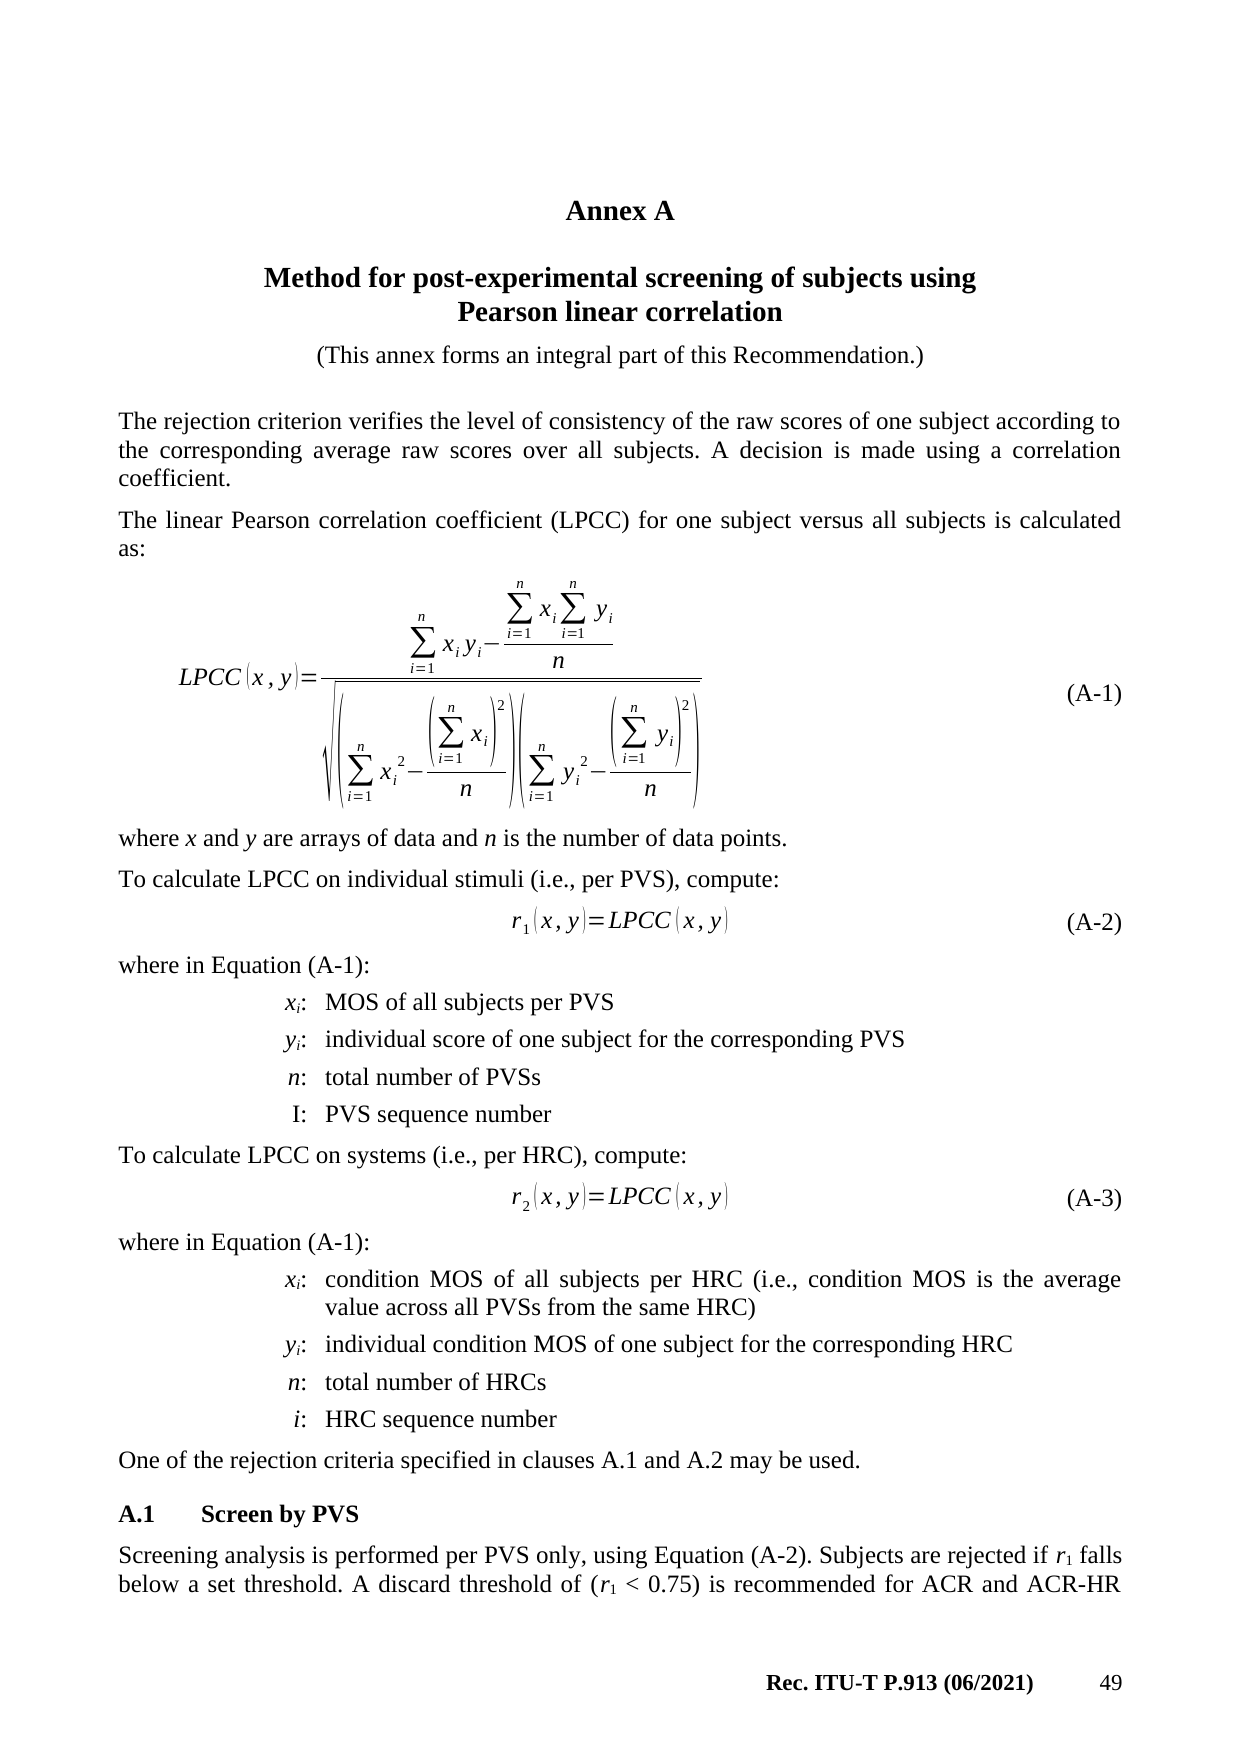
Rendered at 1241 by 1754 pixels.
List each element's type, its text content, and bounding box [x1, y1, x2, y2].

text The linear Pearson correlation coefficient (LPCC) for one subject versus all subjects is calculated as: [118, 505, 1122, 562]
text xi: MOS of all subjects per PVS [118, 987, 1122, 1016]
text I: PVS sequence number [118, 1099, 1122, 1127]
text i: HRC sequence number [118, 1404, 1122, 1432]
title Annex A Method for post-experimental screening of subjects using Pearson linear correlation [118, 193, 1122, 327]
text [118, 1540, 1122, 1597]
text One of the rejection criteria specified in clauses A.1 and A.2 may be used. [118, 1445, 1122, 1474]
text (This annex forms an integral part of this Recommendation.) [118, 340, 1122, 368]
text To calculate LPCC on systems (i.e., per HRC), compute: [118, 1140, 1122, 1169]
text where in Equation (A-1): [118, 950, 1122, 979]
text n: total number of HRCs [118, 1367, 1122, 1395]
text n: total number of PVSs [118, 1062, 1122, 1090]
subtitle A.1 Screen by PVS [118, 1499, 1122, 1527]
text (A-3) [118, 1181, 1122, 1214]
title The rejection criterion verifies the level of consistency of the raw scores of one subject according to the corresponding average raw scores over all subjects. A decision is made using a correlation coefficient. [118, 406, 1122, 492]
text where x and y are arrays of data and n is the number of data points. [118, 823, 1122, 851]
text where in Equation (A-1): [118, 1227, 1122, 1255]
text yi: individual condition MOS of one subject for the corresponding HRC [118, 1329, 1122, 1358]
text (A-2) [118, 905, 1122, 938]
text To calculate LPCC on individual stimuli (i.e., per PVS), compute: [118, 864, 1122, 893]
text yi: individual score of one subject for the corresponding PVS [118, 1024, 1122, 1053]
text xi: condition MOS of all subjects per HRC (i.e., condition MOS is the average value across all PVSs from the same HRC) [118, 1264, 1122, 1321]
text (A-1) [177, 575, 1122, 810]
